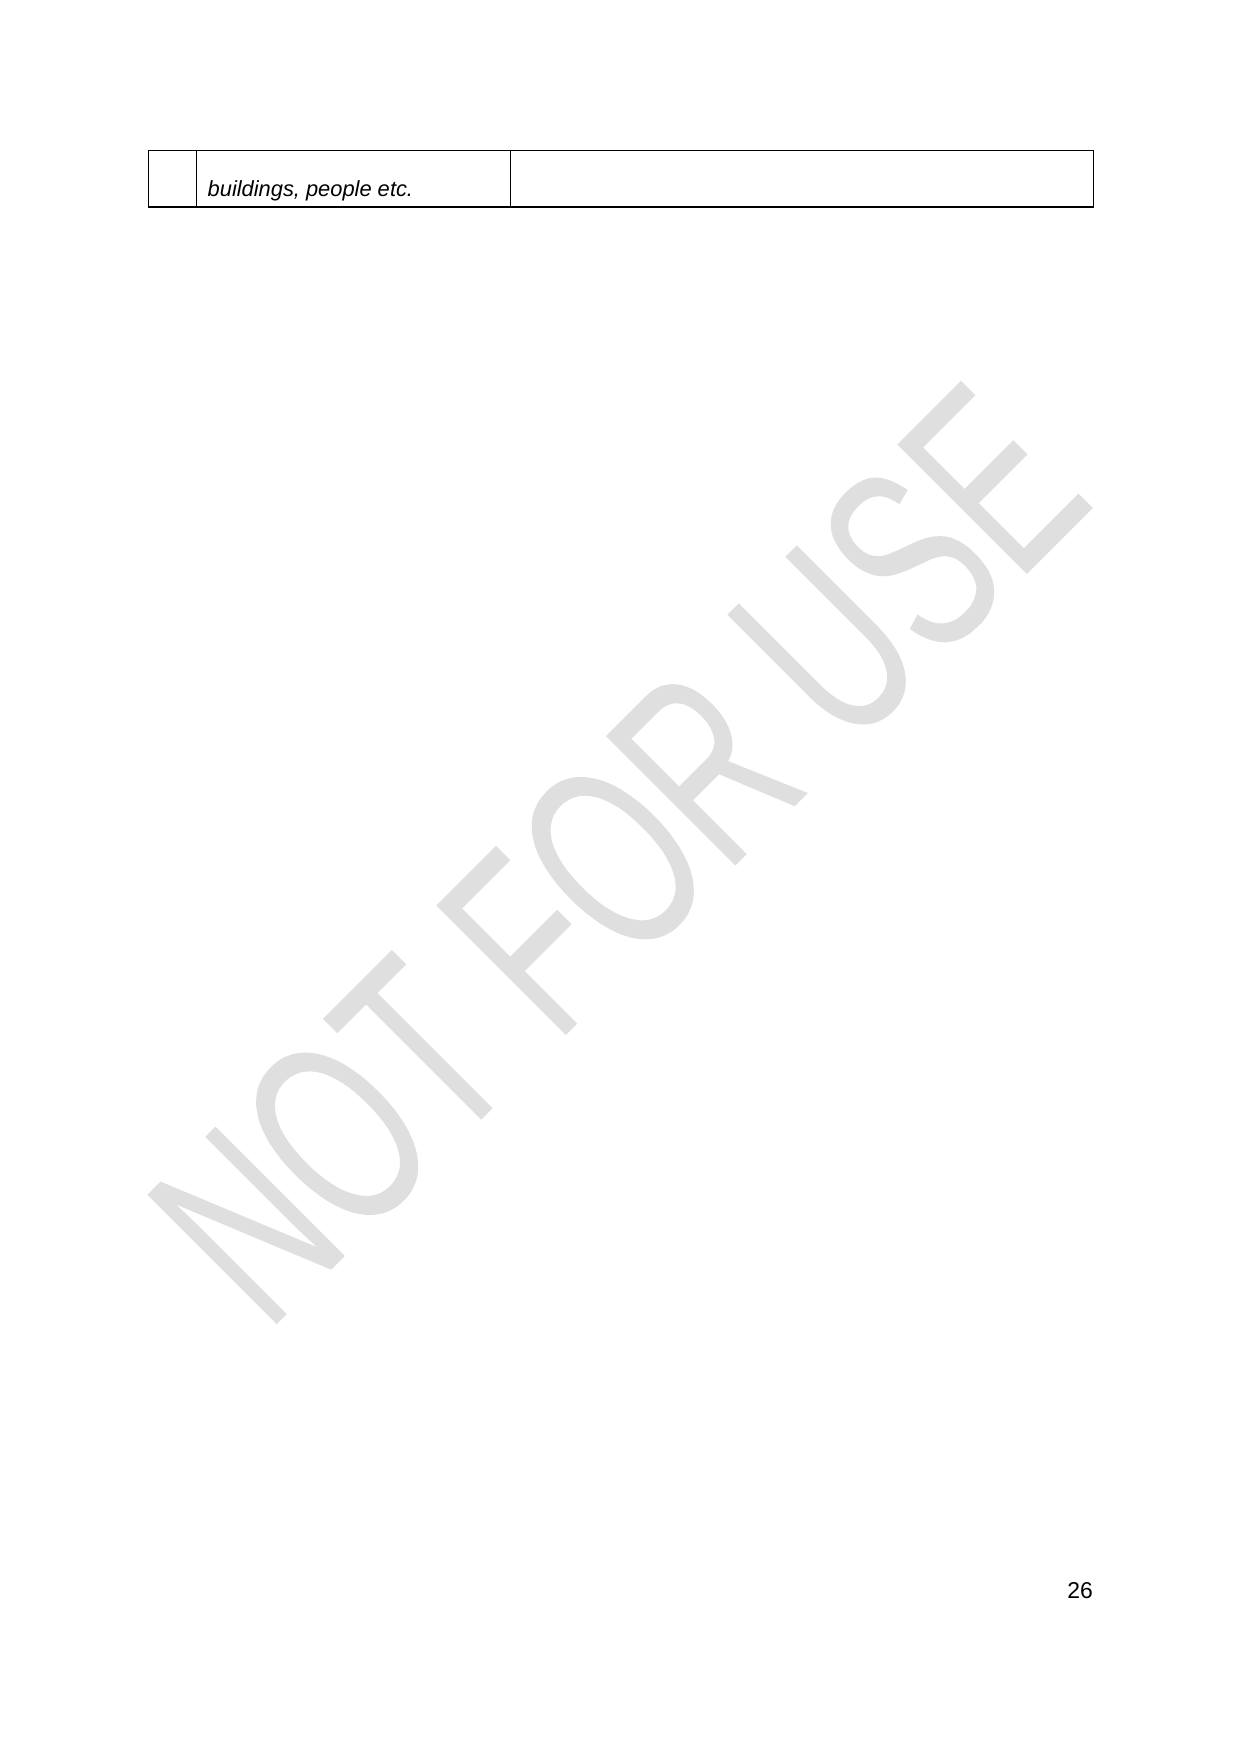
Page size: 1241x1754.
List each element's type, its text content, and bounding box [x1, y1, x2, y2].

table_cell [511, 151, 1093, 206]
table_cell 63 [149, 151, 196, 206]
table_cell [197, 151, 510, 206]
